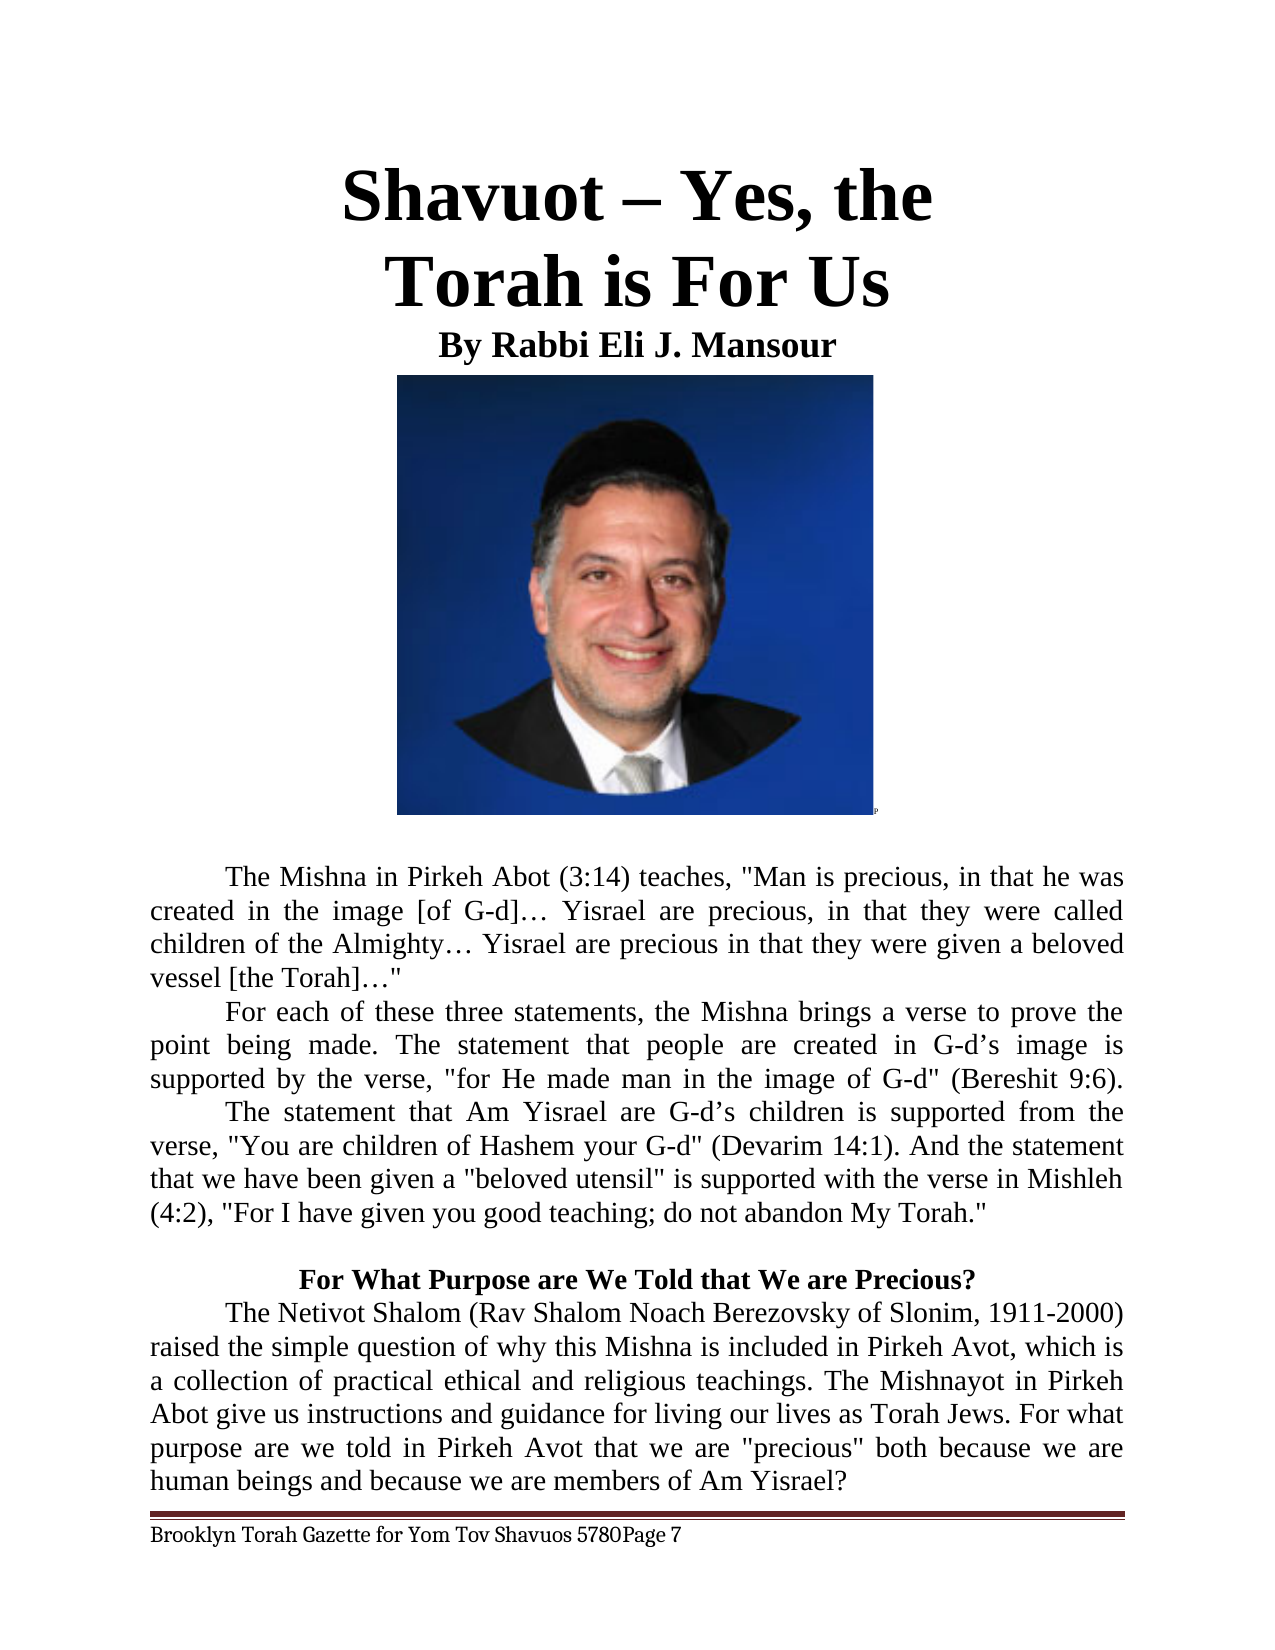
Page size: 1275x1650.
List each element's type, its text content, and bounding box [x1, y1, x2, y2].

picture [397, 375, 874, 815]
text Torah is For Us [150, 236, 1125, 322]
text The Netivot Shalom (Rav Shalom Noach Berezovsky of Slonim, 1911-2000) raised the simple question of why this Mishna is included in Pirkeh Avot, which is a collection of practical ethical and religious teachings. The Mishnayot in Pirkeh Abot give us instructions and guidance for living our lives as Torah Jews. For what purpose are we told in Pirkeh Avot that we are "precious" both because we are human beings and because we are members of Am Yisrael? [150, 1296, 1125, 1497]
text The Mishna in Pirkeh Abot (3:14) teaches, "Man is precious, in that he was created in the image [of G-d]… Yisrael are precious, in that they were called children of the Almighty… Yisrael are precious in that they were given a beloved vessel [the Torah]…" [150, 859, 1125, 994]
text Shavuot – Yes, the [150, 150, 1125, 236]
text For each of these three statements, the Mishna brings a verse to prove the point being made. The statement that people are created in G-d’s image is supported by the verse, "for He made man in the image of G-d" (Bereshit 9:6). The statement that Am Yisrael are G-d’s children is supported from the verse, "You are children of Hashem your G-d" (Devarim 14:1). And the statement that we have been given a "beloved utensil" is supported with the verse in Mishleh (4:2), "For I have given you good teaching; do not abandon My Torah." [150, 994, 1125, 1228]
text By Rabbi Eli J. Mansour [150, 322, 1125, 366]
text For What Purpose are We Told that We are Precious? [150, 1262, 1125, 1296]
